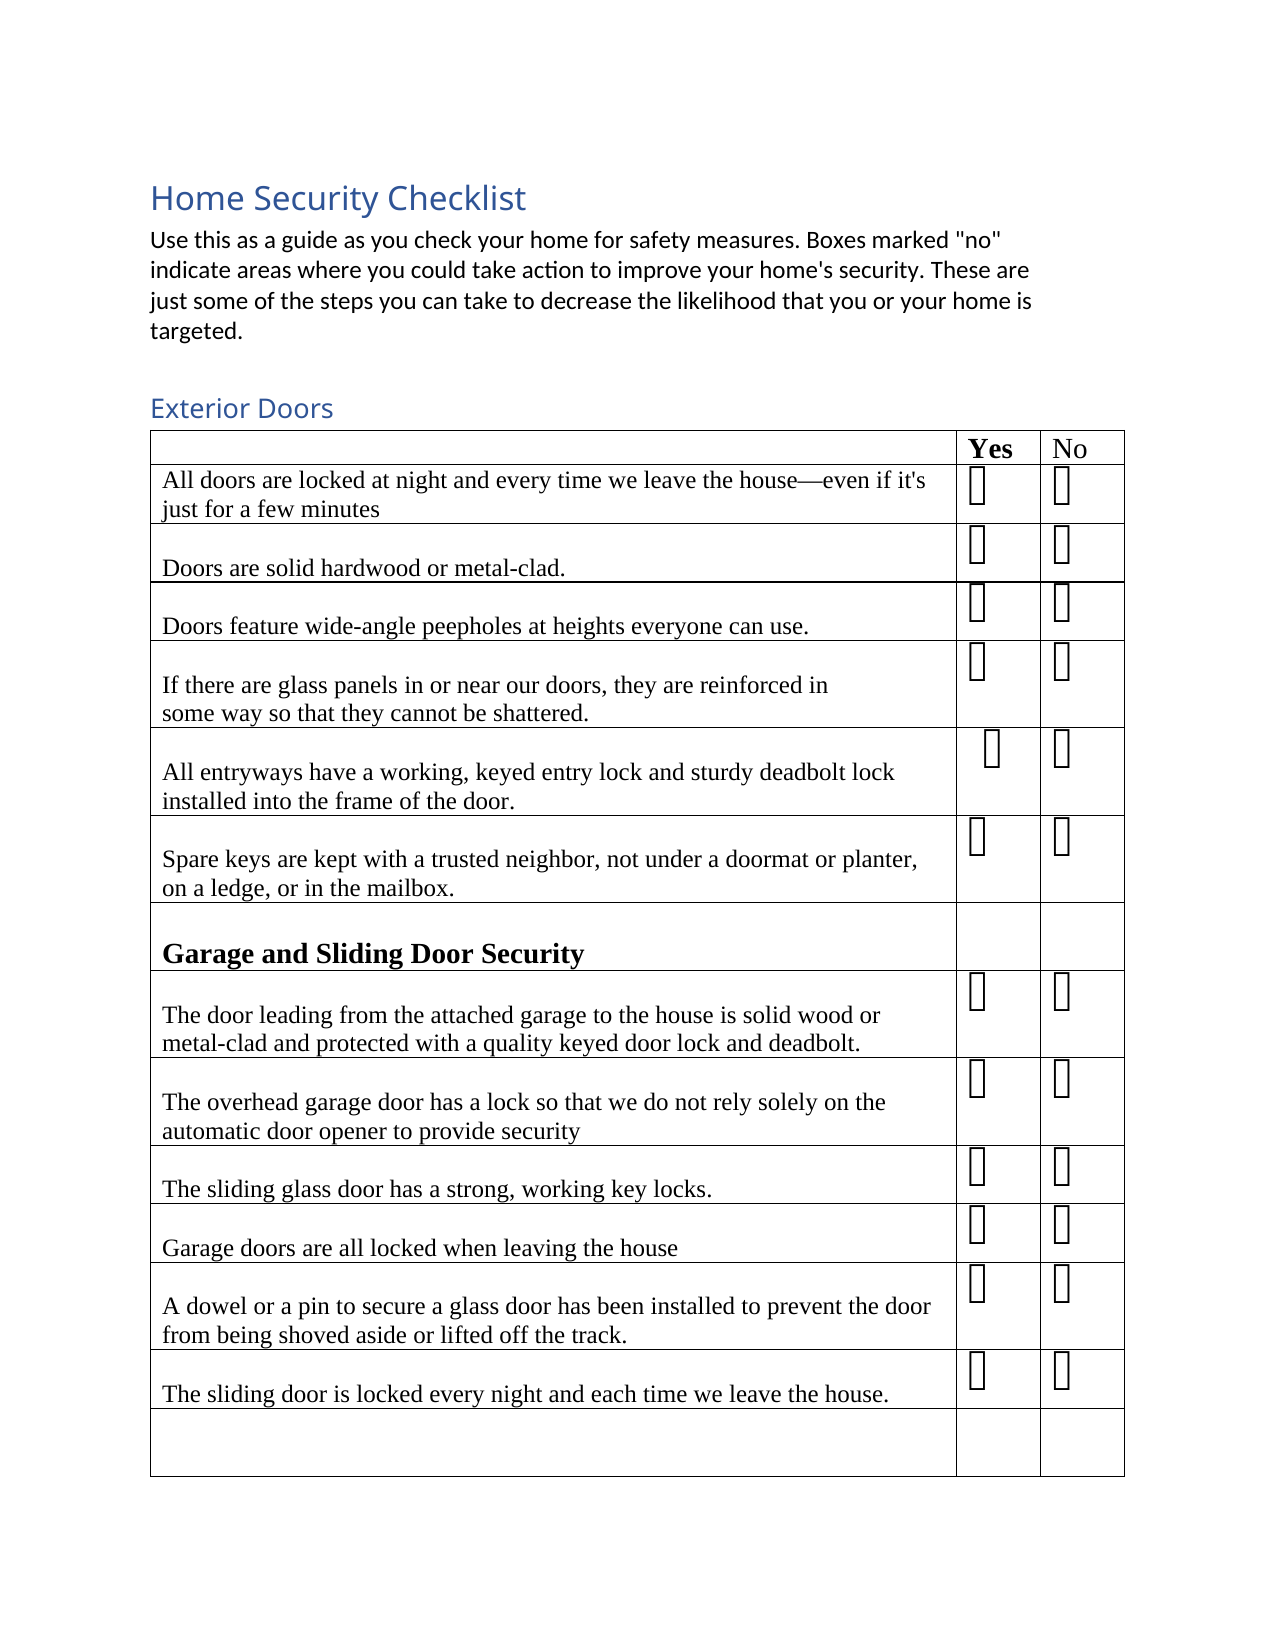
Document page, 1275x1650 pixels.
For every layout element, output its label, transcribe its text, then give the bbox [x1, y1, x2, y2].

table_header No [1041, 431, 1124, 464]
table_cell [1041, 1204, 1124, 1262]
table_cell [957, 1350, 1040, 1407]
table_cell [957, 465, 1040, 523]
table_cell [957, 1058, 1040, 1144]
table_cell [151, 1409, 956, 1476]
table_cell Garage doors are all locked when leaving the house [151, 1204, 956, 1262]
table_cell [1041, 728, 1124, 814]
table_cell [1041, 1409, 1124, 1476]
table_cell If there are glass panels in or near our doors, they are reinforced in some way so that they cannot be shattered. [151, 641, 956, 727]
table_cell [957, 641, 1040, 727]
table_header Yes [957, 431, 1040, 464]
table_cell [957, 1146, 1040, 1203]
subtitle Home Security Checklist [150, 175, 1125, 220]
table_cell Doors are solid hardwood or metal-clad. [151, 524, 956, 581]
table_cell [957, 1263, 1040, 1349]
table_cell [957, 1204, 1040, 1262]
table_cell All doors are locked at night and every time we leave the house—even if it's just for a few minutes [151, 465, 956, 523]
text just some of the steps you can take to decrease the likelihood that you or your home is [150, 285, 1125, 316]
text targeted. [150, 316, 1125, 346]
table_cell [1041, 1350, 1124, 1407]
table_cell [1041, 524, 1124, 581]
table_cell [957, 728, 1040, 814]
table_cell The sliding glass door has a strong, working key locks. [151, 1146, 956, 1203]
text indicate areas where you could take action to improve your home's security. These are [150, 254, 1125, 285]
table_cell Garage and Sliding Door Security [151, 903, 956, 970]
table_cell The overhead garage door has a lock so that we do not rely solely on the automatic door opener to provide security [151, 1058, 956, 1144]
subtitle Exterior Doors [150, 350, 1125, 427]
table_cell [1041, 816, 1124, 902]
table_cell [957, 524, 1040, 581]
text Use this as a guide as you check your home for safety measures. Boxes marked "no" [150, 224, 1125, 254]
table_cell All entryways have a working, keyed entry lock and sturdy deadbolt lock installed into the frame of the door. [151, 728, 956, 814]
table_cell [957, 903, 1040, 970]
table_cell [957, 816, 1040, 902]
table_cell [1041, 1058, 1124, 1144]
table_cell [1041, 1146, 1124, 1203]
table_cell The sliding door is locked every night and each time we leave the house. [151, 1350, 956, 1407]
table_cell Spare keys are kept with a trusted neighbor, not under a doormat or planter, on a ledge, or in the mailbox. [151, 816, 956, 902]
table_header [151, 431, 956, 464]
table_cell A dowel or a pin to secure a glass door has been installed to prevent the door from being shoved aside or lifted off the track. [151, 1263, 956, 1349]
table_cell Doors feature wide-angle peepholes at heights everyone can use. [151, 583, 956, 640]
table_cell [957, 971, 1040, 1057]
table_cell [1041, 465, 1124, 523]
table_cell [957, 583, 1040, 640]
table_cell [1041, 583, 1124, 640]
table_cell [1041, 903, 1124, 970]
table_cell The door leading from the attached garage to the house is solid wood or metal-clad and protected with a quality keyed door lock and deadbolt. [151, 971, 956, 1057]
table_cell [1041, 641, 1124, 727]
table_cell [1041, 1263, 1124, 1349]
table_cell [957, 1409, 1040, 1476]
table_cell [1041, 971, 1124, 1057]
